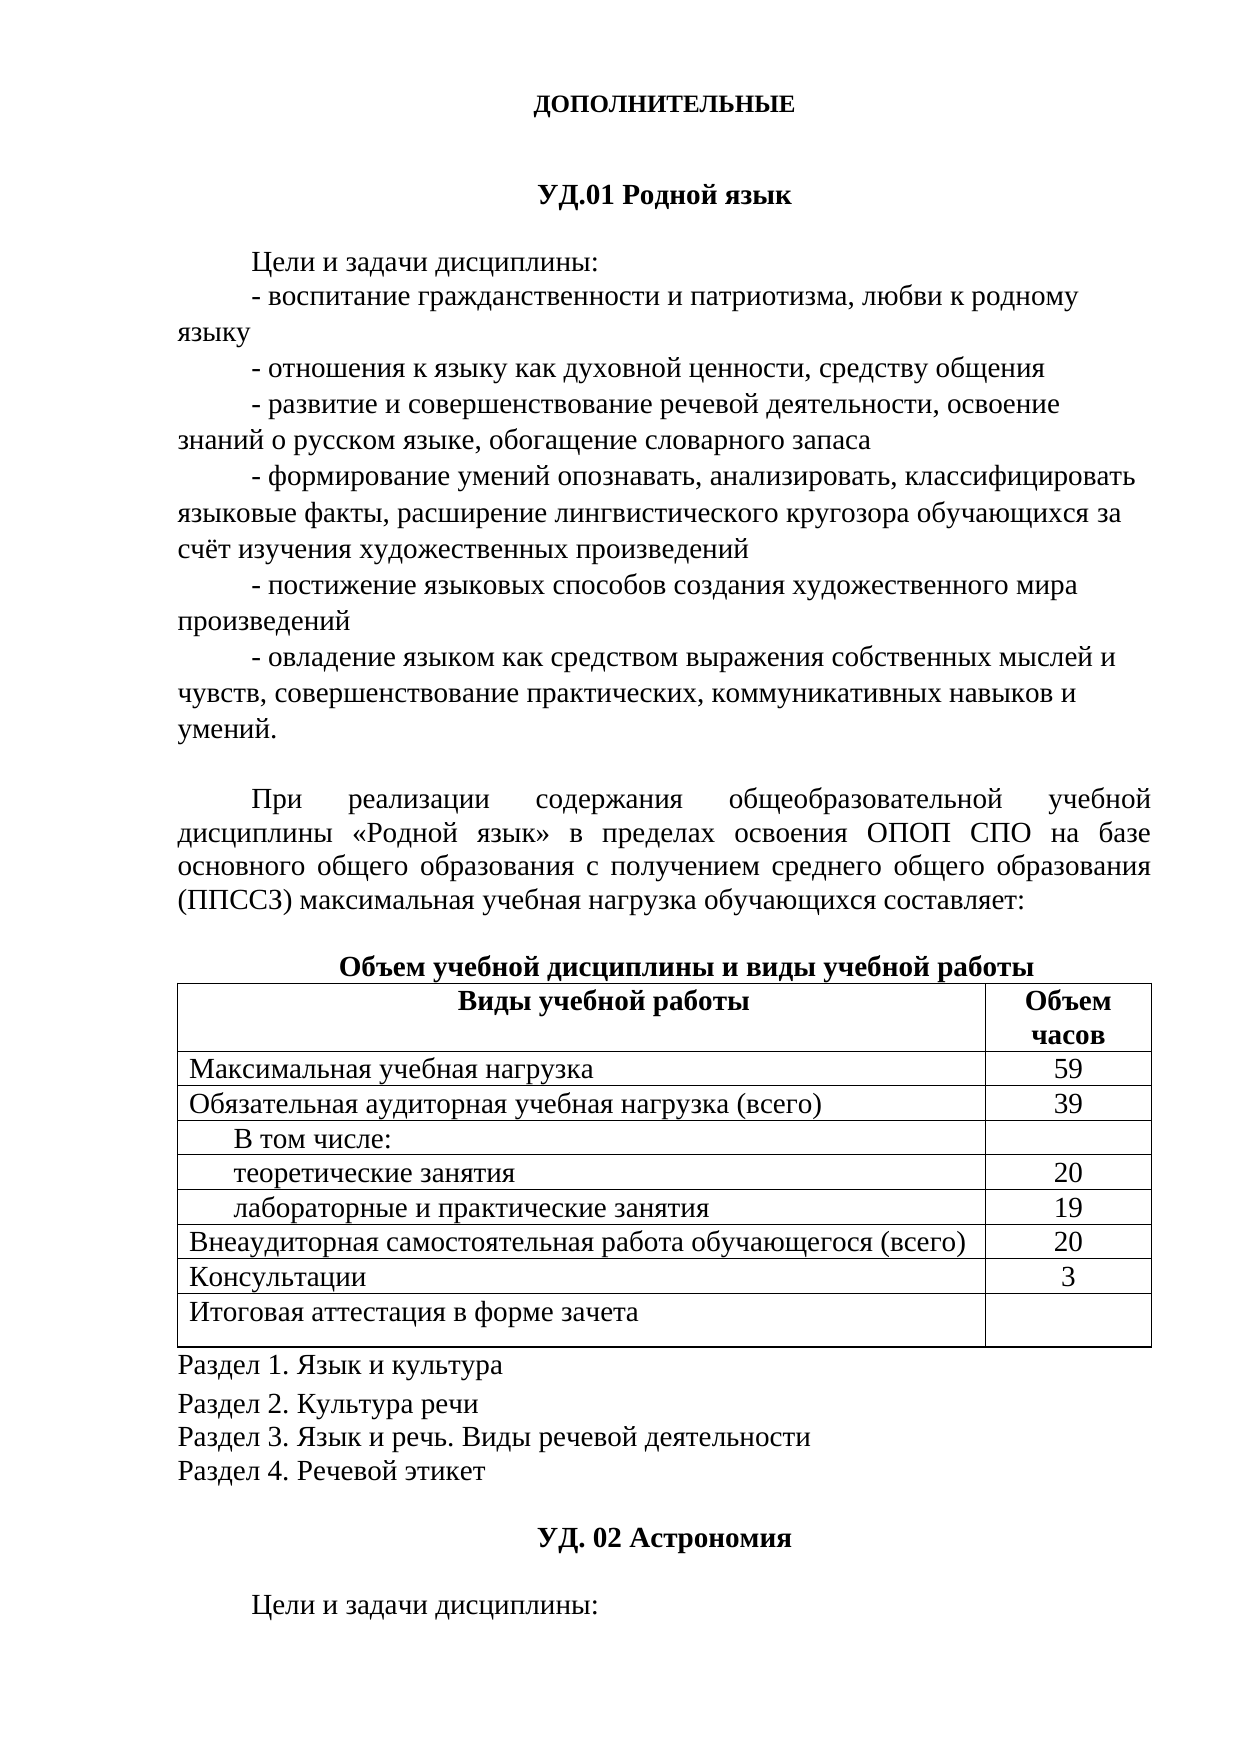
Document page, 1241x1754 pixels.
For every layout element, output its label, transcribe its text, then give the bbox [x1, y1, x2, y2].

text Раздел 1. Язык и культура [177, 1348, 1152, 1381]
table_cell В том числе: [178, 1121, 985, 1154]
table_cell Консультации [178, 1259, 985, 1293]
text Цели и задачи дисциплины: [177, 1587, 1152, 1621]
text УД.01 Родной язык [177, 177, 1152, 211]
text Объем учебной дисциплины и виды учебной работы [177, 949, 1152, 982]
text Раздел 2. Культура речи [177, 1386, 1152, 1419]
table_cell 20 [986, 1225, 1151, 1258]
table_cell Внеаудиторная самостоятельная работа обучающегося (всего) [178, 1225, 985, 1258]
table_header Виды учебной работы [178, 984, 985, 1051]
table_cell лабораторные и практические занятия [178, 1190, 985, 1223]
text - формирование умений опознавать, анализировать, классифицировать языковые факты, расширение лингвистического кругозора обучающихся за счёт изучения художественных произведений [177, 458, 1152, 564]
text Раздел 4. Речевой этикет [177, 1453, 1152, 1487]
text УД. 02 Астрономия [177, 1520, 1152, 1554]
table_cell теоретические занятия [178, 1155, 985, 1189]
table_cell 3 [986, 1259, 1151, 1293]
text ДОПОЛНИТЕЛЬНЫЕ [177, 89, 1152, 117]
table_cell Обязательная аудиторная учебная нагрузка (всего) [178, 1086, 985, 1120]
table_cell 19 [986, 1190, 1151, 1223]
table_header Объем часов [986, 984, 1151, 1051]
table_cell 20 [986, 1155, 1151, 1189]
text Раздел 3. Язык и речь. Виды речевой деятельности [177, 1419, 1152, 1453]
text - воспитание гражданственности и патриотизма, любви к родному языку [177, 278, 1152, 347]
table_cell 59 [986, 1052, 1151, 1085]
text - развитие и совершенствование речевой деятельности, освоение знаний о русском языке, обогащение словарного запаса [177, 386, 1152, 456]
table_cell Максимальная учебная нагрузка [178, 1052, 985, 1085]
text При реализации содержания общеобразовательной учебной дисциплины «Родной язык» в пределах освоения ОПОП СПО на базе основного общего образования с получением среднего общего образования (ППССЗ) максимальная учебная нагрузка обучающихся составляет: [177, 781, 1152, 915]
text Цели и задачи дисциплины: [177, 244, 1152, 278]
table_cell [986, 1121, 1151, 1154]
table_cell Итоговая аттестация в форме зачета [178, 1294, 985, 1346]
table_cell 39 [986, 1086, 1151, 1120]
table_cell [986, 1294, 1151, 1346]
text - отношения к языку как духовной ценности, средству общения [177, 350, 1152, 384]
text - овладение языком как средством выражения собственных мыслей и чувств, совершенствование практических, коммуникативных навыков и умений. [177, 639, 1152, 745]
text - постижение языковых способов создания художественного мира произведений [177, 567, 1152, 637]
